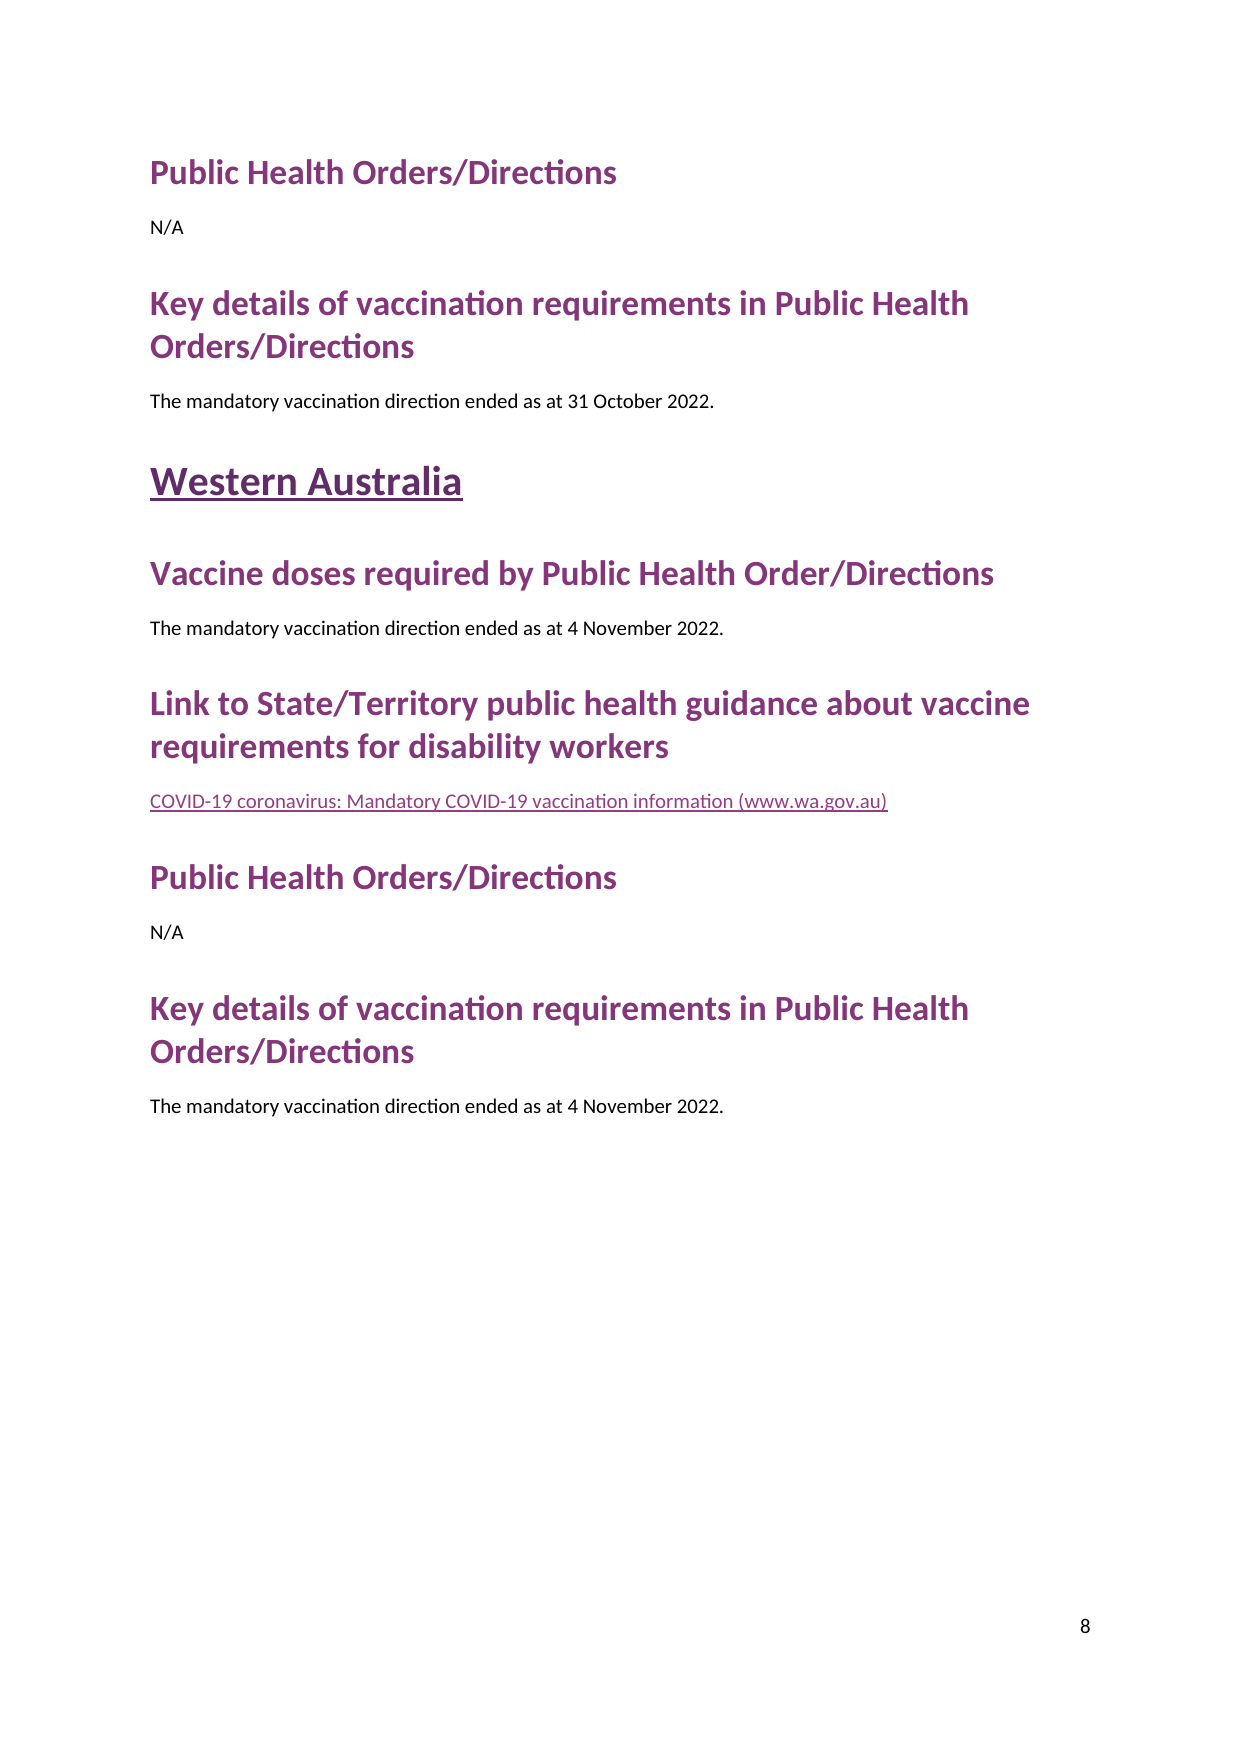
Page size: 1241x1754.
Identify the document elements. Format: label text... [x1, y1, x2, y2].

text The mandatory vaccination direction ended as at 31 October 2022. [150, 388, 1090, 413]
text The mandatory vaccination direction ended as at 4 November 2022. [150, 1093, 1090, 1119]
subtitle Key details of vaccination requirements in Public Health Orders/Directions [150, 986, 1090, 1072]
text N/A [150, 919, 1090, 945]
subtitle Western Australia [150, 455, 1090, 506]
subtitle Public Health Orders/Directions [150, 150, 1090, 193]
subtitle Vaccine doses required by Public Health Order/Directions [150, 551, 1090, 594]
subtitle Link to State/Territory public health guidance about vaccine requirements for disability workers [150, 681, 1090, 768]
subtitle Key details of vaccination requirements in Public Health Orders/Directions [150, 281, 1090, 367]
text COVID-19 coronavirus: Mandatory COVID-19 vaccination information (www.wa.gov.au) [150, 789, 1090, 814]
text The mandatory vaccination direction ended as at 4 November 2022. [150, 615, 1090, 640]
text N/A [150, 214, 1090, 239]
subtitle Public Health Orders/Directions [150, 855, 1090, 898]
